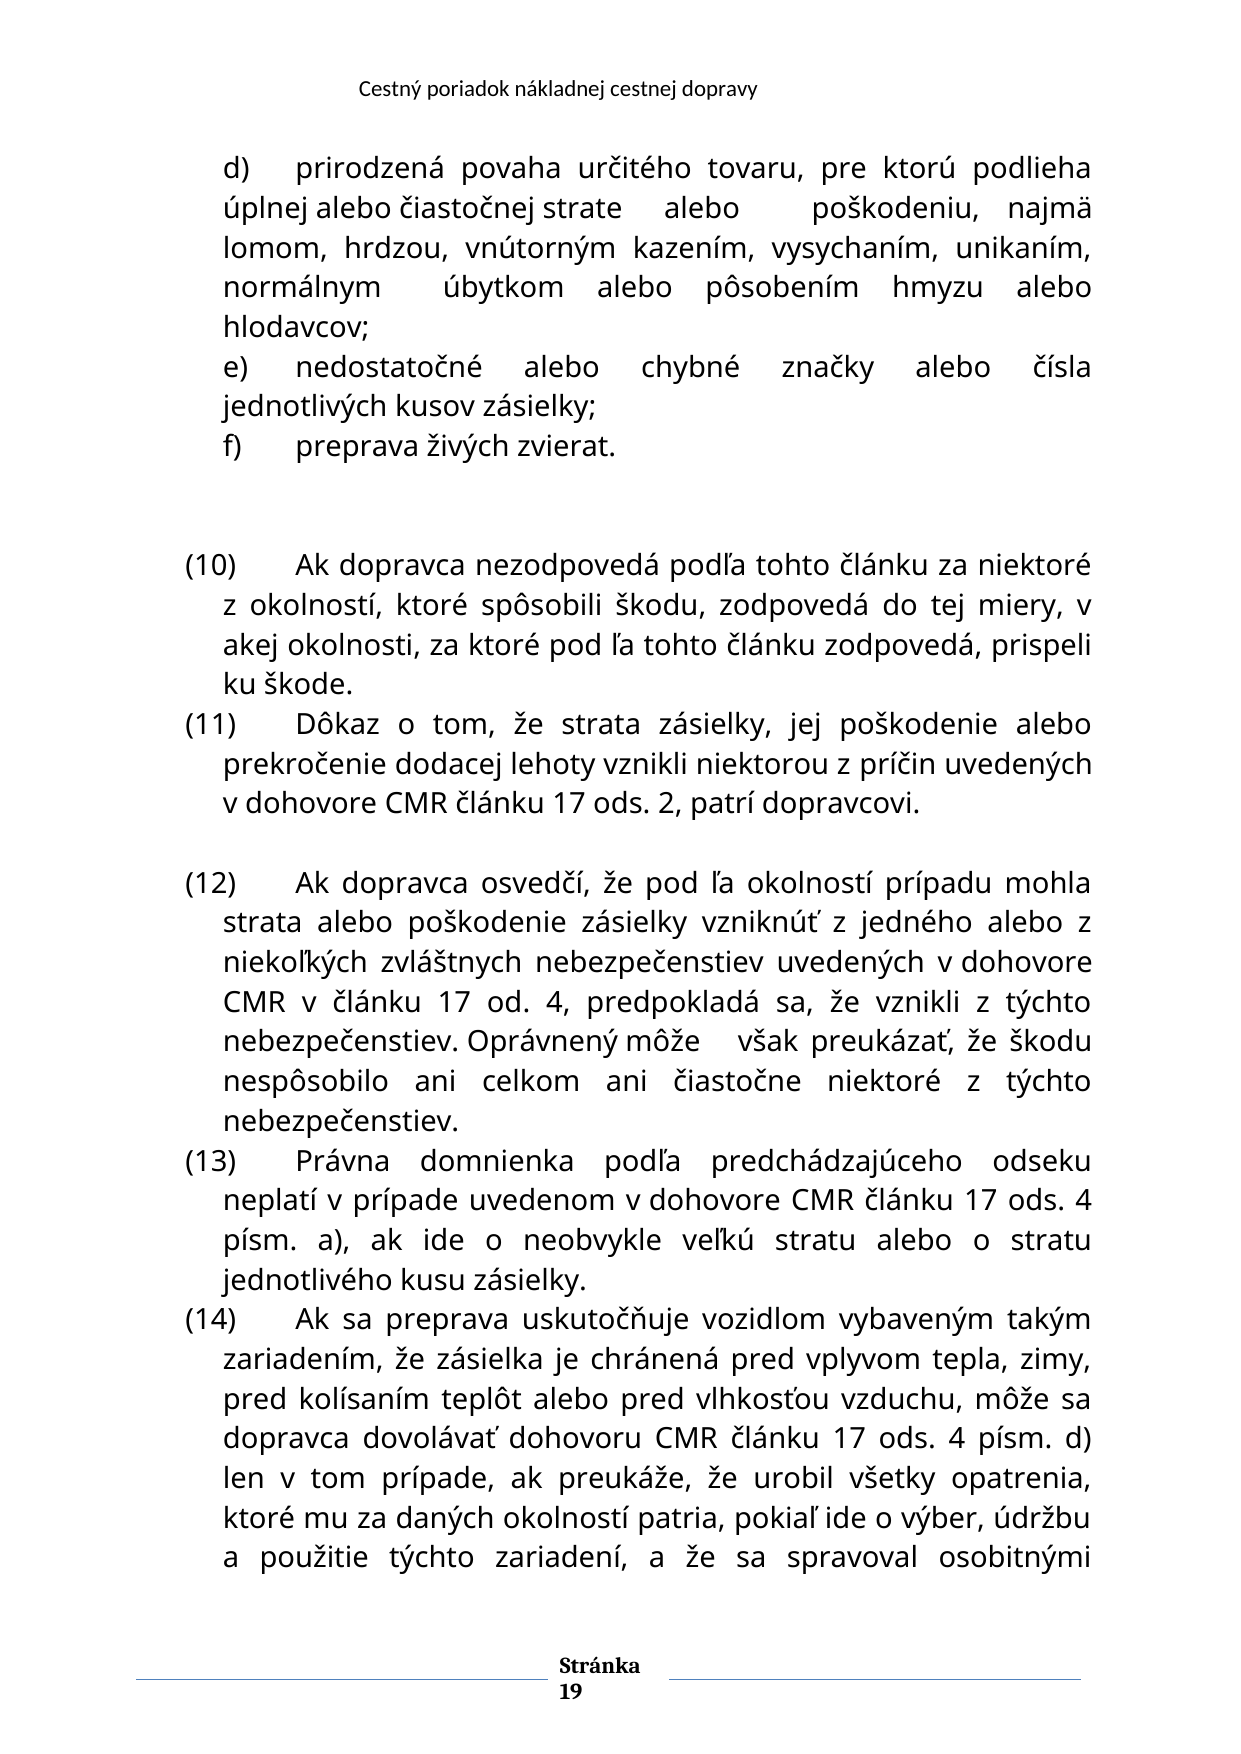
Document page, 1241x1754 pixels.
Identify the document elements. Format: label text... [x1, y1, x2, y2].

text f) preprava živých zvierat. [223, 425, 1093, 465]
text e) nedostatočné alebo chybné značky alebo čísla jednotlivých kusov zásielky; [223, 346, 1093, 425]
list Ak dopravca nezodpovedá podľa tohto článku za niektoré z okolností, ktoré spôsobili škodu, zodpovedá do tej miery, v akej okolnosti, za ktoré pod ľa tohto článku zodpovedá, prispeli ku škode. [185, 544, 1093, 703]
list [185, 1298, 1093, 1576]
list Ak dopravca osvedčí, že pod ľa okolností prípadu mohla strata alebo poškodenie zásielky vzniknúť z jedného alebo z niekoľkých zvláštnych nebezpečenstiev uvedených v dohovore CMR v článku 17 od. 4, predpokladá sa, že vznikli z týchto nebezpečenstiev. Oprávnený môže však preukázať, že škodu nespôsobilo ani celkom ani čiastočne niektoré z týchto nebezpečenstiev. [185, 862, 1093, 1140]
text d) prirodzená povaha určitého tovaru, pre ktorú podlieha úplnej alebo čiastočnej strate alebo poškodeniu, najmä lomom, hrdzou, vnútorným kazením, vysychaním, unikaním, normálnym úbytkom alebo pôsobením hmyzu alebo hlodavcov; [223, 148, 1093, 346]
list Právna domnienka podľa predchádzajúceho odseku neplatí v prípade uvedenom v dohovore CMR článku 17 ods. 4 písm. a), ak ide o neobvykle veľkú stratu alebo o stratu jednotlivého kusu zásielky. [185, 1140, 1093, 1298]
list Dôkaz o tom, že strata zásielky, jej poškodenie alebo prekročenie dodacej lehoty vznikli niektorou z príčin uvedených v dohovore CMR článku 17 ods. 2, patrí dopravcovi. [185, 703, 1093, 822]
